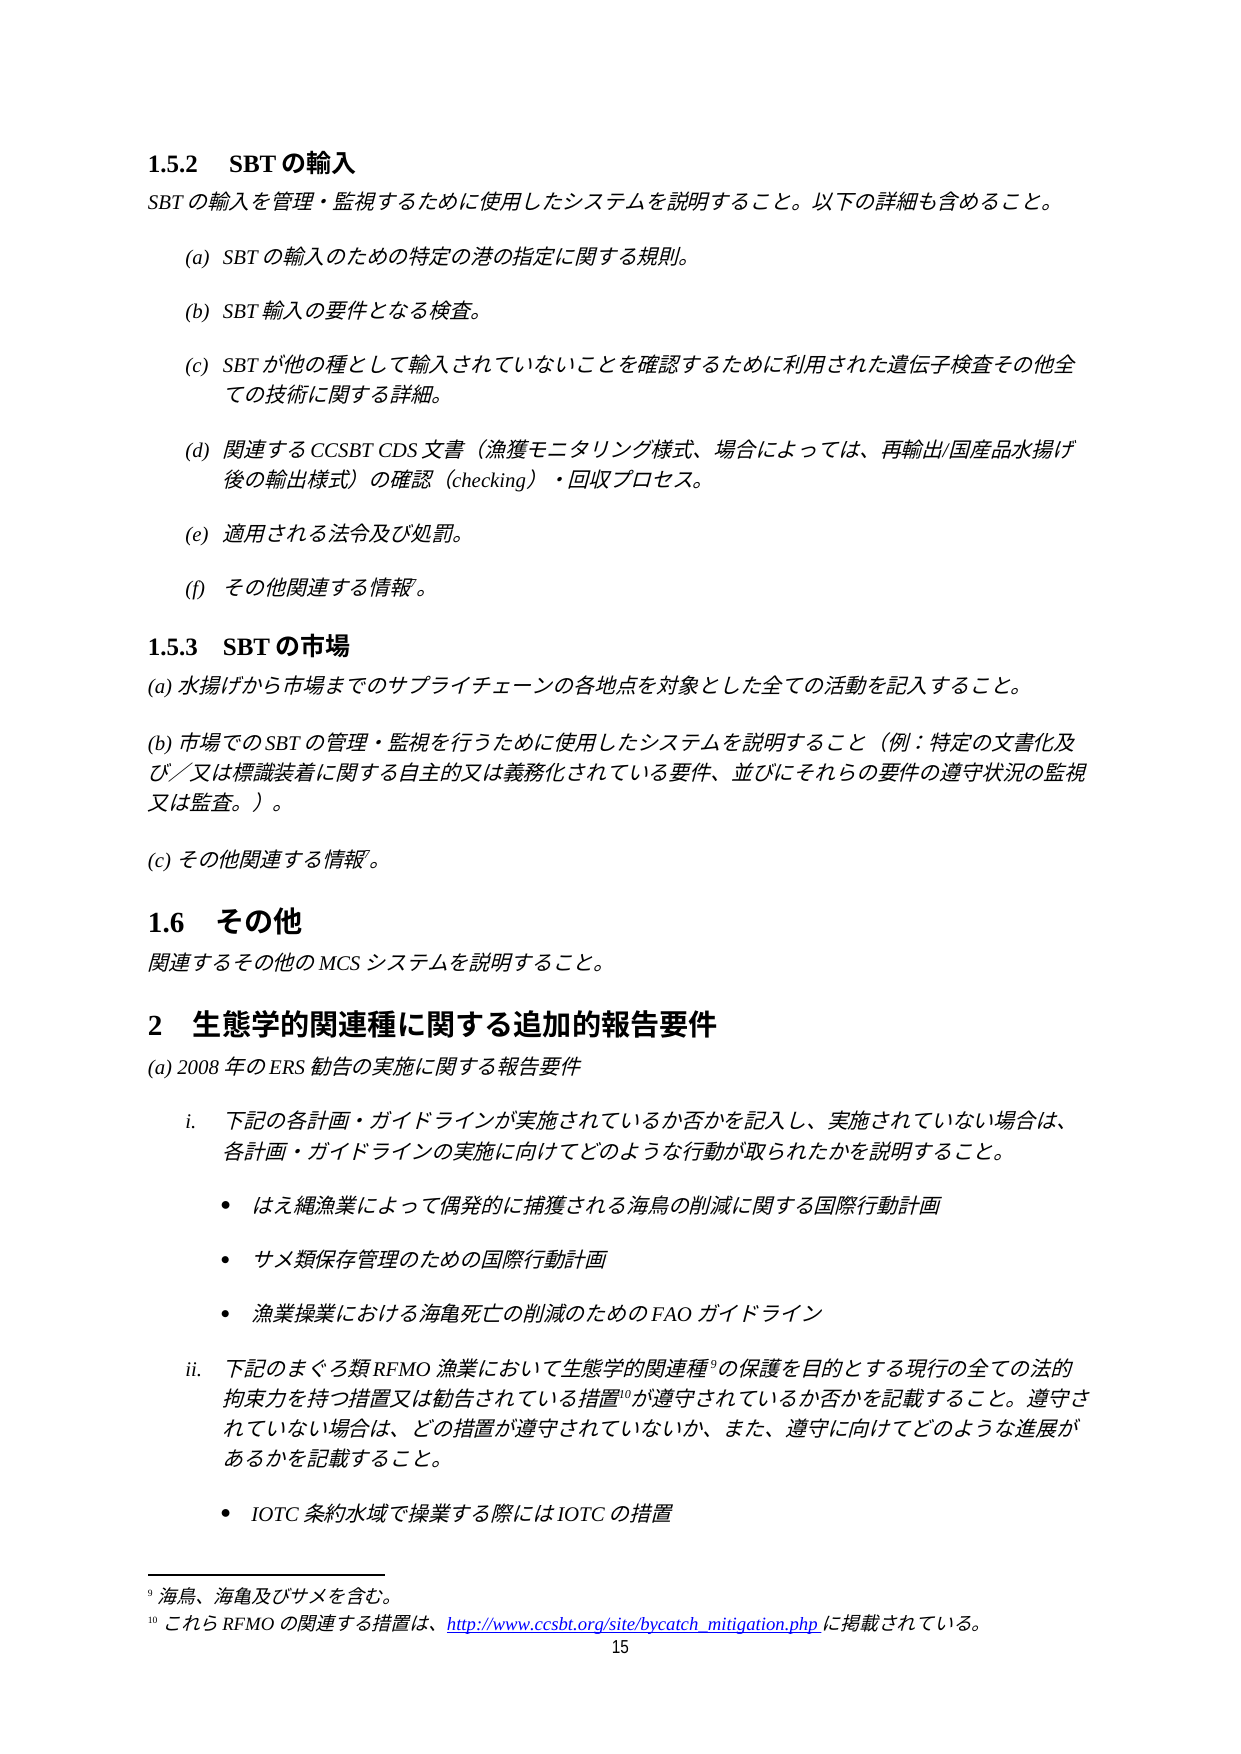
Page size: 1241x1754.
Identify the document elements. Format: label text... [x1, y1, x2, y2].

subtitle SBTの輸入 [148, 143, 1092, 179]
list 適用される法令及び処罰。 [185, 517, 1092, 548]
list SBTの輸入のための特定の港の指定に関する規則。 [185, 240, 1092, 270]
text (a) 2008年のERS勧告の実施に関する報告要件 [148, 1050, 1092, 1081]
list はえ縄漁業によって偶発的に捕獲される海鳥の削減に関する国際行動計画 [222, 1189, 1092, 1219]
list サメ類保存管理のための国際行動計画 [222, 1243, 1092, 1274]
text (b) 市場でのSBTの管理・監視を行うために使用したシステムを説明すること（例：特定の文書化及び／又は標識装着に関する自主的又は義務化されている要件、並びにそれらの要件の遵守状況の監視又は監査。）。 [148, 726, 1092, 817]
list 関連するCCSBT CDS文書（漁獲モニタリング様式、場合によっては、再輸出/国産品水揚げ後の輸出様式）の確認（checking）・回収プロセス。 [185, 433, 1092, 493]
list 漁業操業における海亀死亡の削減のためのFAOガイドライン [222, 1298, 1092, 1328]
text 関連するその他のMCSシステムを説明すること。 [148, 947, 1092, 977]
list SBT輸入の要件となる検査。 [185, 294, 1092, 324]
list 下記のまぐろ類RFMO漁業において生態学的関連種 の保護を目的とする現行の全ての法的拘束力を持つ措置又は勧告されている措置が遵守されているか否かを記載すること。遵守されていない場合は、どの措置が遵守されていないか、また、遵守に向けてどのような進展があるかを記載すること。 [185, 1352, 1092, 1473]
list IOTC条約水域で操業する際にはIOTCの措置 [222, 1497, 1092, 1527]
list 下記の各計画・ガイドラインが実施されているか否かを記入し、実施されていない場合は、各計画・ガイドラインの実施に向けてどのような行動が取られたかを説明すること。 [185, 1105, 1092, 1165]
list SBTが他の種として輸入されていないことを確認するために利用された遺伝子検査その他全ての技術に関する詳細。 [185, 348, 1092, 409]
subtitle その他 [148, 898, 1092, 940]
text (a) 水揚げから市場までのサプライチェーンの各地点を対象とした全ての活動を記入すること。 [148, 669, 1092, 699]
subtitle SBTの市場 [148, 627, 1092, 663]
list その他関連する情報7。 [185, 572, 1092, 602]
text SBTの輸入を管理・監視するために使用したシステムを説明すること。以下の詳細も含めること。 [148, 186, 1092, 216]
subtitle 生態学的関連種に関する追加的報告要件 [148, 1002, 1092, 1044]
text (c) その他関連する情報7。 [148, 843, 1092, 873]
